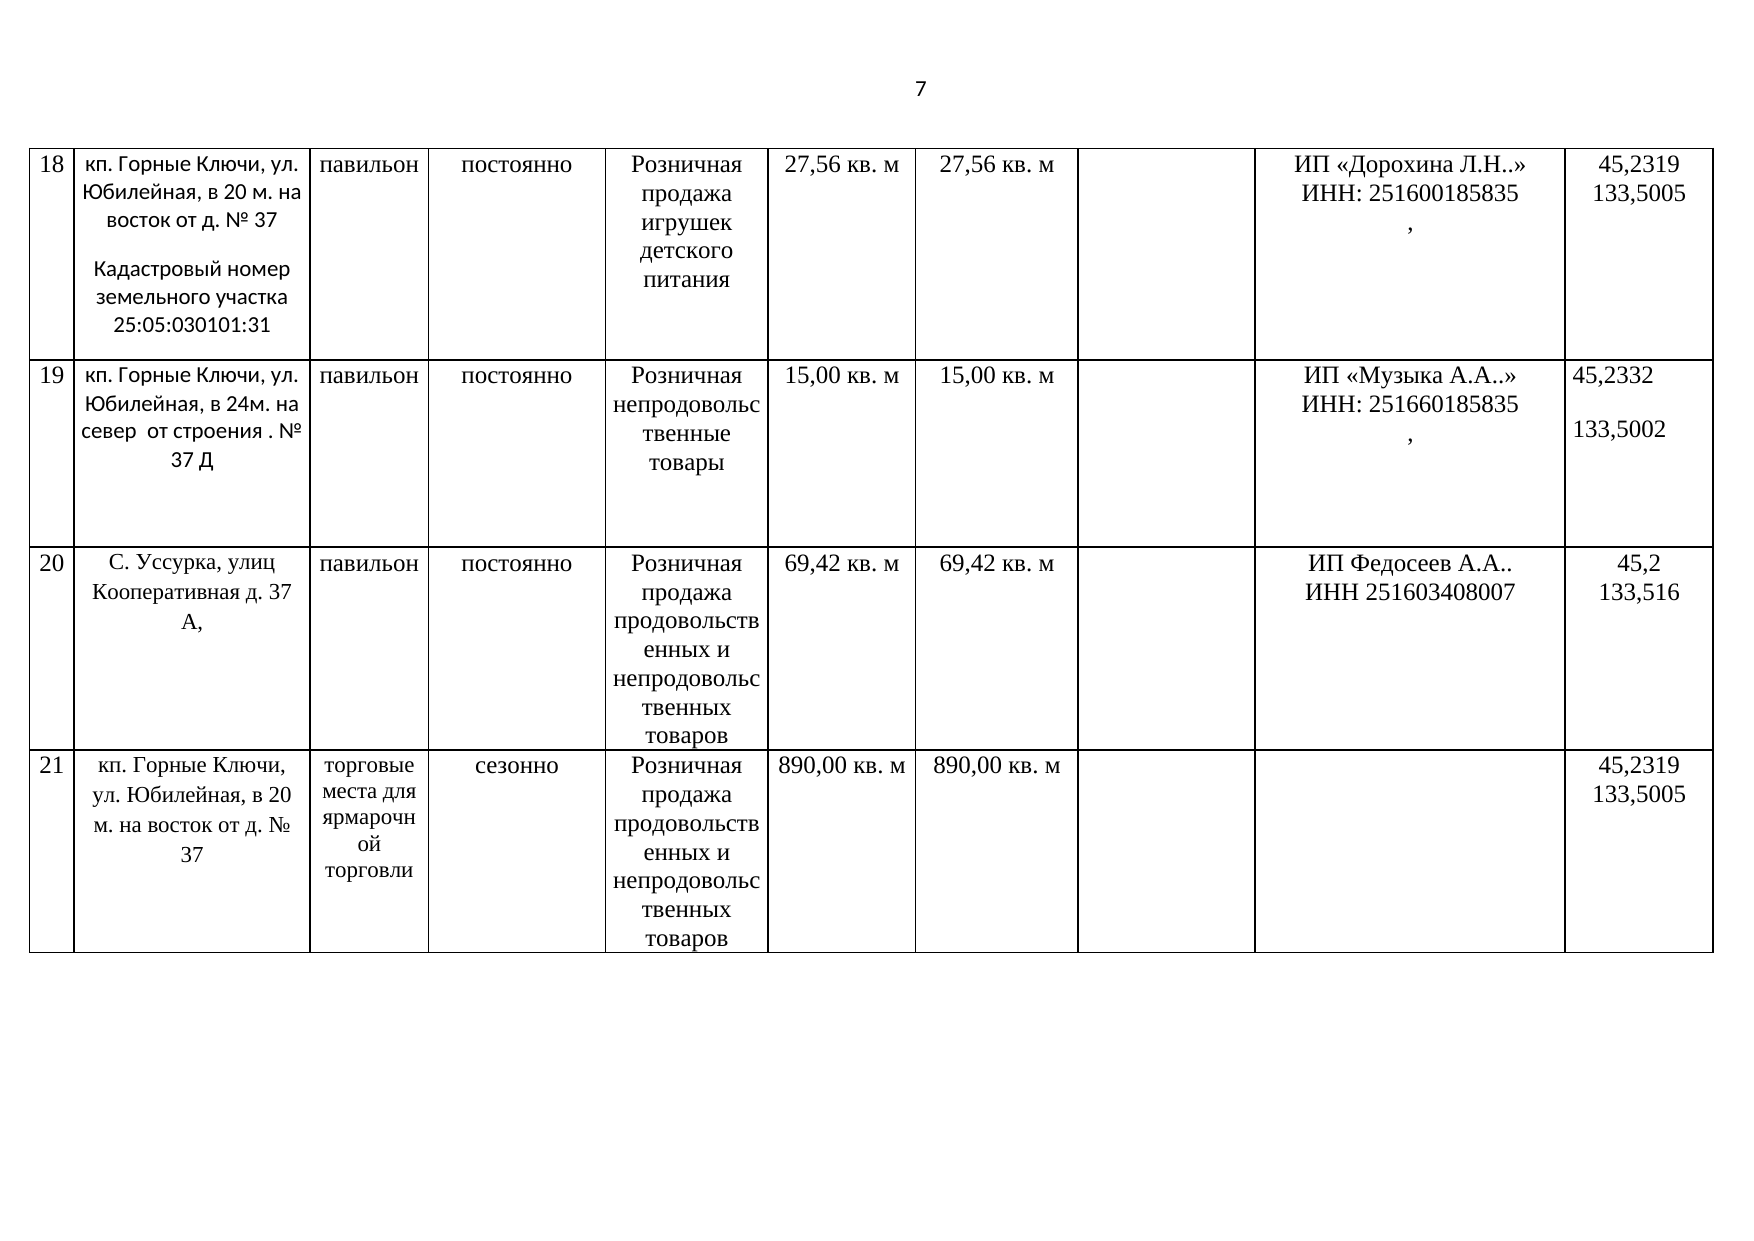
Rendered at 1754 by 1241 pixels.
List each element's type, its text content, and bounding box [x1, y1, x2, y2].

table_cell 69,42 кв. м [769, 548, 915, 749]
table_cell постоянно [429, 149, 605, 359]
table_cell Розничная продажа продовольственных и непродовольственных товаров [606, 751, 767, 952]
table_cell 20 [30, 548, 73, 749]
table_cell [1079, 361, 1254, 546]
table_cell Розничная непродовольственные товары [606, 361, 767, 546]
table_cell 69,42 кв. м [916, 548, 1077, 749]
table_cell ИП Федосеев А.А.. ИНН 251603408007 [1256, 548, 1564, 749]
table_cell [75, 149, 309, 359]
table_cell сезонно [429, 751, 605, 952]
table_cell Розничная продажа игрушек детского питания [606, 149, 767, 359]
table_cell 21 [30, 751, 73, 952]
table_cell [1256, 751, 1564, 952]
table_cell павильон [311, 361, 428, 546]
table_cell 45,2 133,516 [1566, 548, 1712, 749]
table_cell [1079, 751, 1254, 952]
table_cell Розничная продажа продовольственных и непродовольственных товаров [606, 548, 767, 749]
table_cell 15,00 кв. м [769, 361, 915, 546]
table_cell 18 [30, 149, 73, 359]
table_cell 27,56 кв. м [769, 149, 915, 359]
table_cell павильон [311, 149, 428, 359]
table_cell кп. Горные Ключи, ул. Юбилейная, в 24м. на север от строения . № 37 Д [75, 361, 309, 546]
table_cell 27,56 кв. м [916, 149, 1077, 359]
table_cell [1079, 548, 1254, 749]
table_cell постоянно [429, 548, 605, 749]
table_cell торговые места для ярмарочной торговли [311, 751, 428, 952]
table_cell 45,2332 133,5002 [1566, 361, 1712, 546]
table_cell 890,00 кв. м [769, 751, 915, 952]
table_cell 45,2319 133,5005 [1566, 149, 1712, 359]
table_cell постоянно [429, 361, 605, 546]
table_cell 19 [30, 361, 73, 546]
table_cell 890,00 кв. м [916, 751, 1077, 952]
table_cell С. Уссурка, улиц Кооперативная д. 37 А, [75, 548, 309, 749]
table_cell ИП «Дорохина Л.Н..» ИНН: 251600185835 , [1256, 149, 1564, 359]
table_cell ИП «Музыка А.А..» ИНН: 251660185835 , [1256, 361, 1564, 546]
table_cell 15,00 кв. м [916, 361, 1077, 546]
table_cell кп. Горные Ключи, ул. Юбилейная, в 20 м. на восток от д. № 37 [75, 751, 309, 952]
table_cell павильон [311, 548, 428, 749]
table_cell [1079, 149, 1254, 359]
table_cell 45,2319 133,5005 [1566, 751, 1712, 952]
